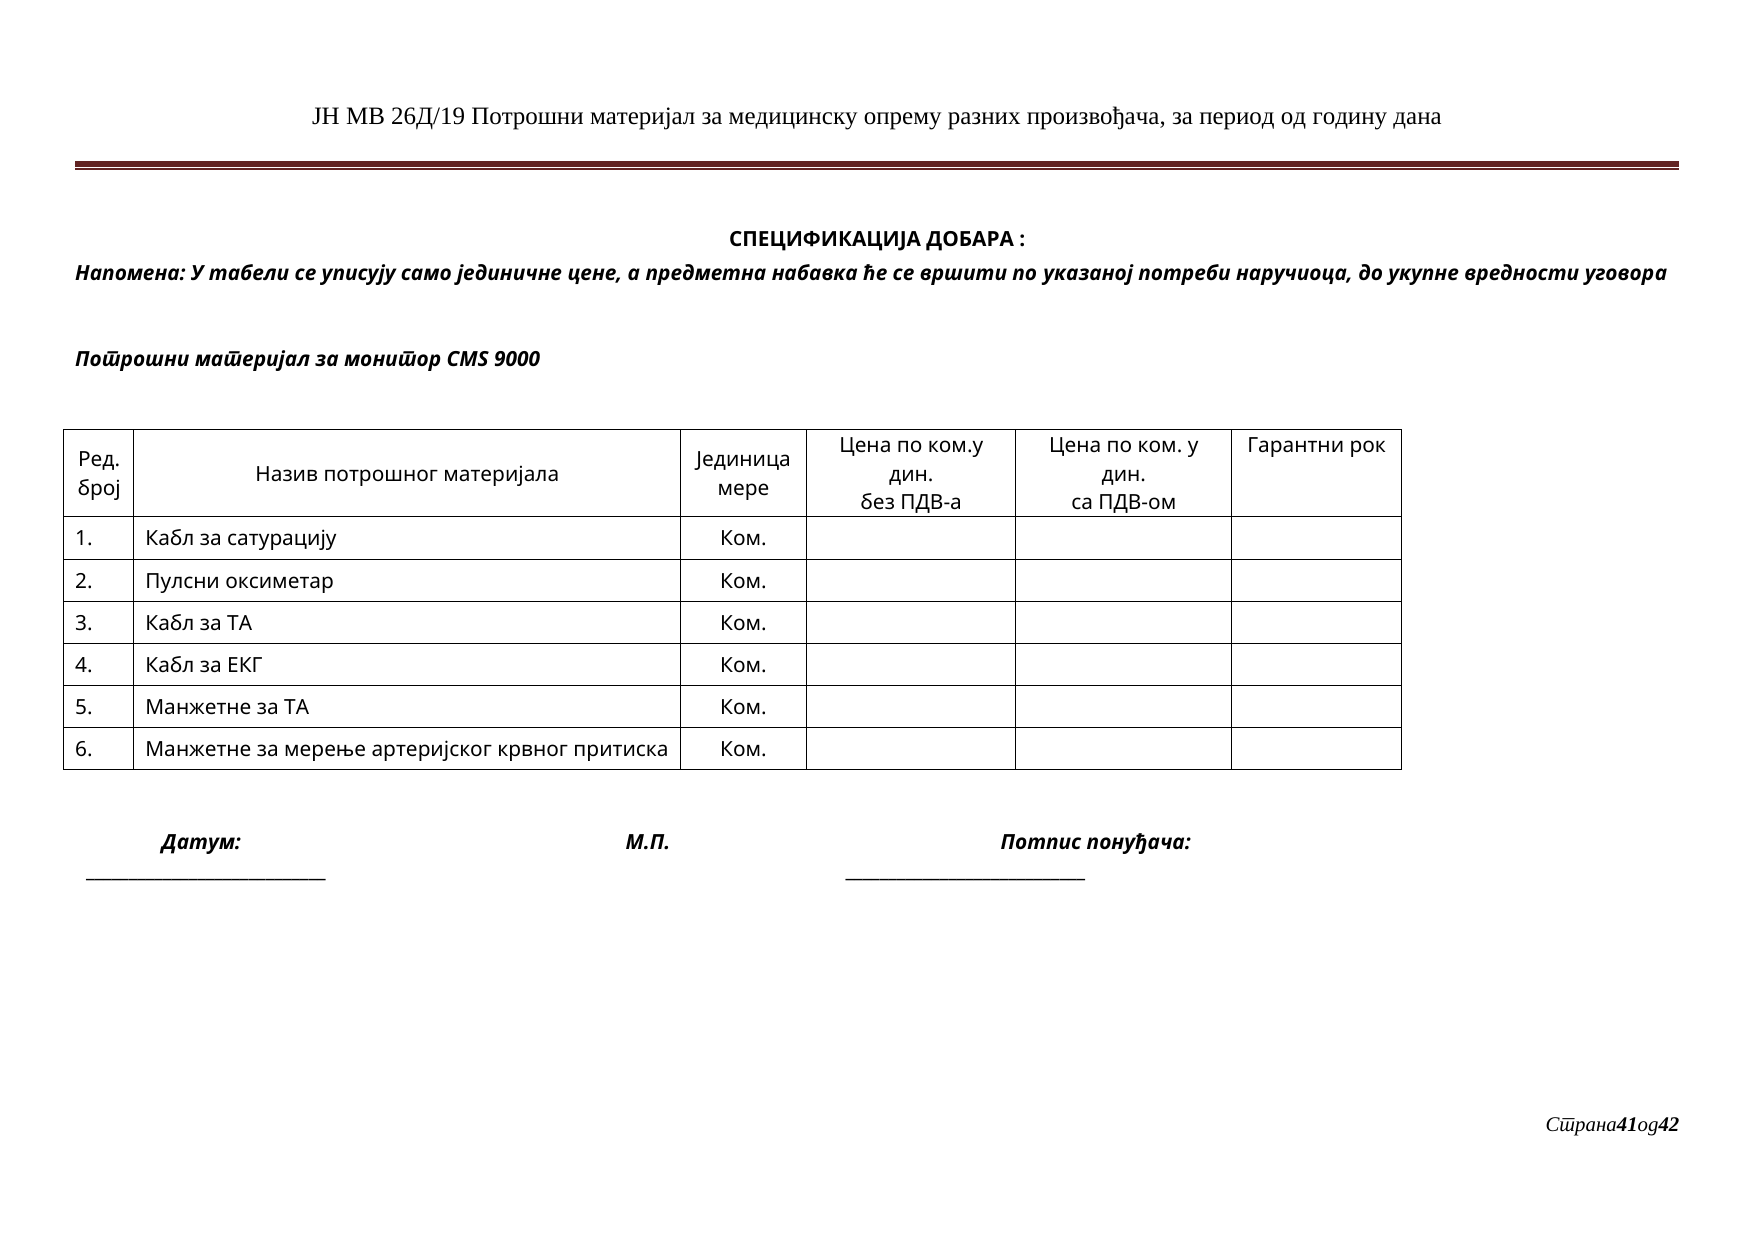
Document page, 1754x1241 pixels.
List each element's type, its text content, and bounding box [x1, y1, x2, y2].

text Напомена: У табели се уписују само јединичне цене, а предметна набавка ће се вршити по указаној потреби наручиоца, до укупне вредности уговора [75, 258, 1679, 287]
table_cell 2. [64, 560, 133, 601]
table_cell Манжетне за мерење артеријског крвног притиска [134, 728, 680, 769]
text ____________________________ ____________________________ [75, 856, 1679, 884]
table_cell 5. [64, 686, 133, 727]
table_cell [1016, 644, 1231, 685]
table_header Јединица мере [681, 430, 806, 516]
text Потрошни материјал за монитор CMS 9000 [75, 344, 1679, 372]
table_cell Ком. [681, 602, 806, 643]
table_cell [1016, 517, 1231, 559]
subtitle СПЕЦИФИКАЦИЈА ДОБАРА : [75, 224, 1679, 252]
table_cell Ком. [681, 644, 806, 685]
table_cell [807, 602, 1015, 643]
table_cell Ком. [681, 686, 806, 727]
table_cell Ком. [681, 728, 806, 769]
table_cell 3. [64, 602, 133, 643]
table_cell [1232, 644, 1401, 685]
table_cell 1. [64, 517, 133, 559]
table_cell Кабл за ТА [134, 602, 680, 643]
table_header Ред.број [64, 430, 133, 516]
table_cell Кабл за сатурацију [134, 517, 680, 559]
table_cell [1016, 560, 1231, 601]
table_cell [1016, 602, 1231, 643]
table_cell [807, 560, 1015, 601]
table_cell Ком. [681, 560, 806, 601]
table_cell [807, 644, 1015, 685]
table_cell Манжетне за ТА [134, 686, 680, 727]
text Датум: М.П. Потпис понуђача: [75, 827, 1679, 856]
table_cell Ком. [681, 517, 806, 559]
table_header Гарантни рок [1232, 430, 1401, 516]
table_cell [807, 728, 1015, 769]
table_cell [1232, 560, 1401, 601]
table_cell [807, 686, 1015, 727]
table_cell [1232, 728, 1401, 769]
table_cell [1016, 728, 1231, 769]
table_header Цена по ком.у дин. без ПДВ-а [807, 430, 1015, 516]
table_cell [1232, 686, 1401, 727]
table_cell [1016, 686, 1231, 727]
table_cell [1232, 517, 1401, 559]
table_cell 4. [64, 644, 133, 685]
table_cell Кабл за ЕКГ [134, 644, 680, 685]
table_cell 6. [64, 728, 133, 769]
table_cell [1232, 602, 1401, 643]
table_header Назив потрошног материјала [134, 430, 680, 516]
table_cell Пулсни оксиметар [134, 560, 680, 601]
table_cell [807, 517, 1015, 559]
table_header Цена по ком. у дин. са ПДВ-ом [1016, 430, 1231, 516]
